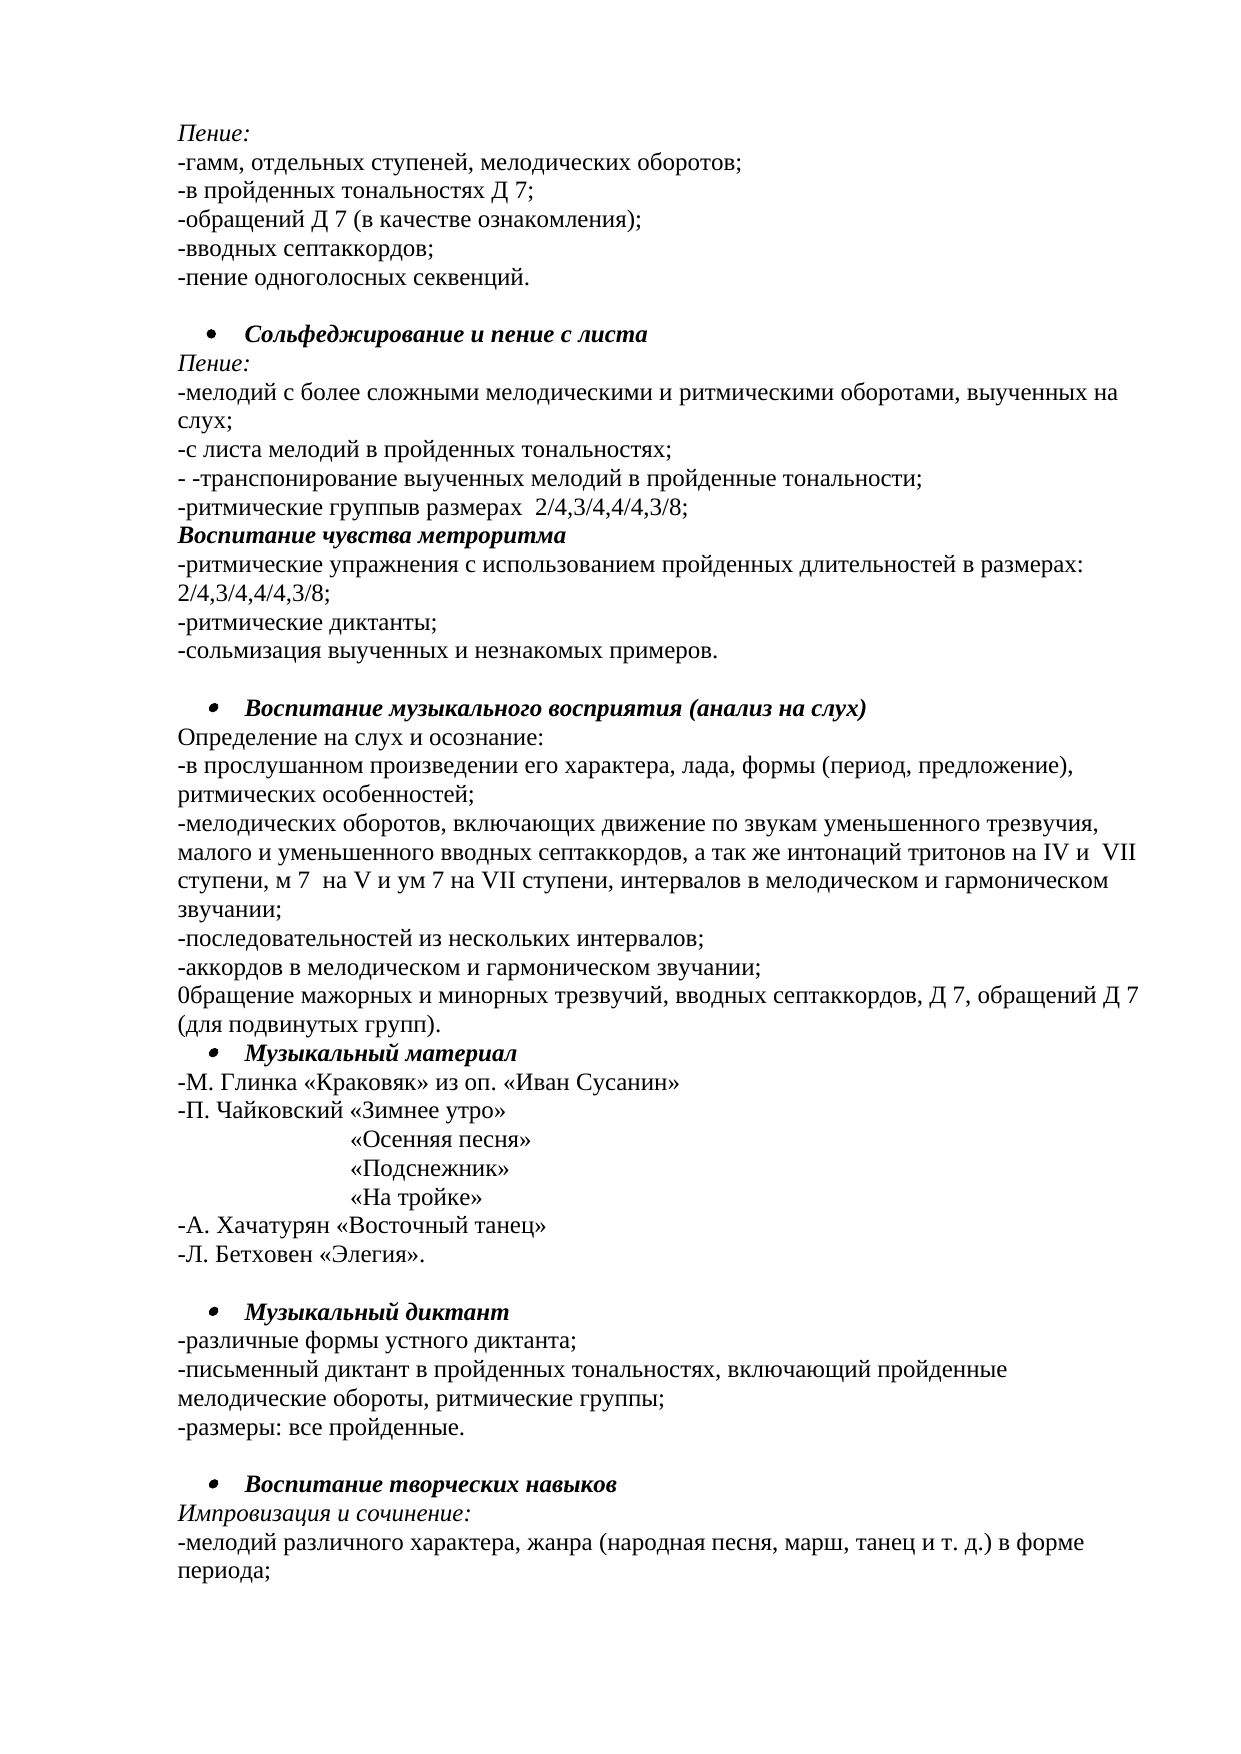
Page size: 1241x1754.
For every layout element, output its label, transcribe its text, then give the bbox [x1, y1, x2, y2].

text -А. Хачатурян «Восточный танец» [177, 1211, 1152, 1239]
text Определение на слух и осознание: [177, 722, 1152, 751]
text -М. Глинка «Краковяк» из оп. «Иван Сусанин» [177, 1067, 1152, 1096]
text - -транспонирование выученных мелодий в пройденные тональности; [177, 463, 1152, 492]
list Воспитание творческих навыков [207, 1469, 1152, 1498]
text -сольмизация выученных и незнакомых примеров. [177, 636, 1152, 664]
text -письменный диктант в пройденных тональностях, включающий пройденные мелодические обороты, ритмические группы; [177, 1354, 1152, 1412]
text «На тройке» [177, 1182, 1152, 1211]
text -пение одноголосных секвенций. [177, 262, 1152, 291]
text -ритмические диктанты; [177, 607, 1152, 636]
text Пение: [177, 118, 1152, 147]
text -в пройденных тональностях Д 7; [177, 176, 1152, 204]
list Музыкальный диктант [207, 1297, 1152, 1326]
text Импровизация и сочинение: [177, 1498, 1152, 1527]
text Пение: [177, 348, 1152, 377]
text -гамм, отдельных ступеней, мелодических оборотов; [177, 147, 1152, 176]
list Музыкальный материал [207, 1038, 1152, 1067]
text -с листа мелодий в пройденных тональностях; [177, 434, 1152, 463]
text -различные формы устного диктанта; [177, 1326, 1152, 1354]
text -мелодических оборотов, включающих движение по звукам уменьшенного трезвучия, малого и уменьшенного вводных септаккордов, а так же интонаций тритонов на IV и VII ступени, м 7 на V и ум 7 на VII ступени, интервалов в мелодическом и гармоническом звучании; [177, 808, 1152, 923]
text «Осенняя песня» [177, 1124, 1152, 1153]
text -ритмические упражнения с использованием пройденных длительностей в размерах: 2/4,3/4,4/4,3/8; [177, 549, 1152, 607]
text «Подснежник» [177, 1153, 1152, 1182]
text -Л. Бетховен «Элегия». [177, 1239, 1152, 1268]
text -обращений Д 7 (в качестве ознакомления); [177, 204, 1152, 233]
text -последовательностей из нескольких интервалов; [177, 923, 1152, 952]
text -в прослушанном произведении его характера, лада, формы (период, предложение), ритмических особенностей; [177, 751, 1152, 808]
text -мелодий различного характера, жанра (народная песня, марш, танец и т. д.) в форме периода; [177, 1527, 1152, 1584]
list Сольфеджирование и пение с листа [207, 319, 1152, 348]
text -аккордов в мелодическом и гармоническом звучании; [177, 952, 1152, 981]
text -ритмические группыв размерах 2/4,3/4,4/4,3/8; Воспитание чувства метроритма [177, 492, 1152, 549]
text -вводных септаккордов; [177, 233, 1152, 262]
text -размеры: все пройденные. [177, 1412, 1152, 1441]
text -П. Чайковский «Зимнее утро» [177, 1096, 1152, 1124]
list Воспитание музыкального восприятия (анализ на слух) [207, 693, 1152, 722]
text 0бращение мажорных и минорных трезвучий, вводных септаккордов, Д 7, обращений Д 7 (для подвинутых групп). [177, 981, 1152, 1038]
text -мелодий с более сложными мелодическими и ритмическими оборотами, выученных на слух; [177, 377, 1152, 434]
